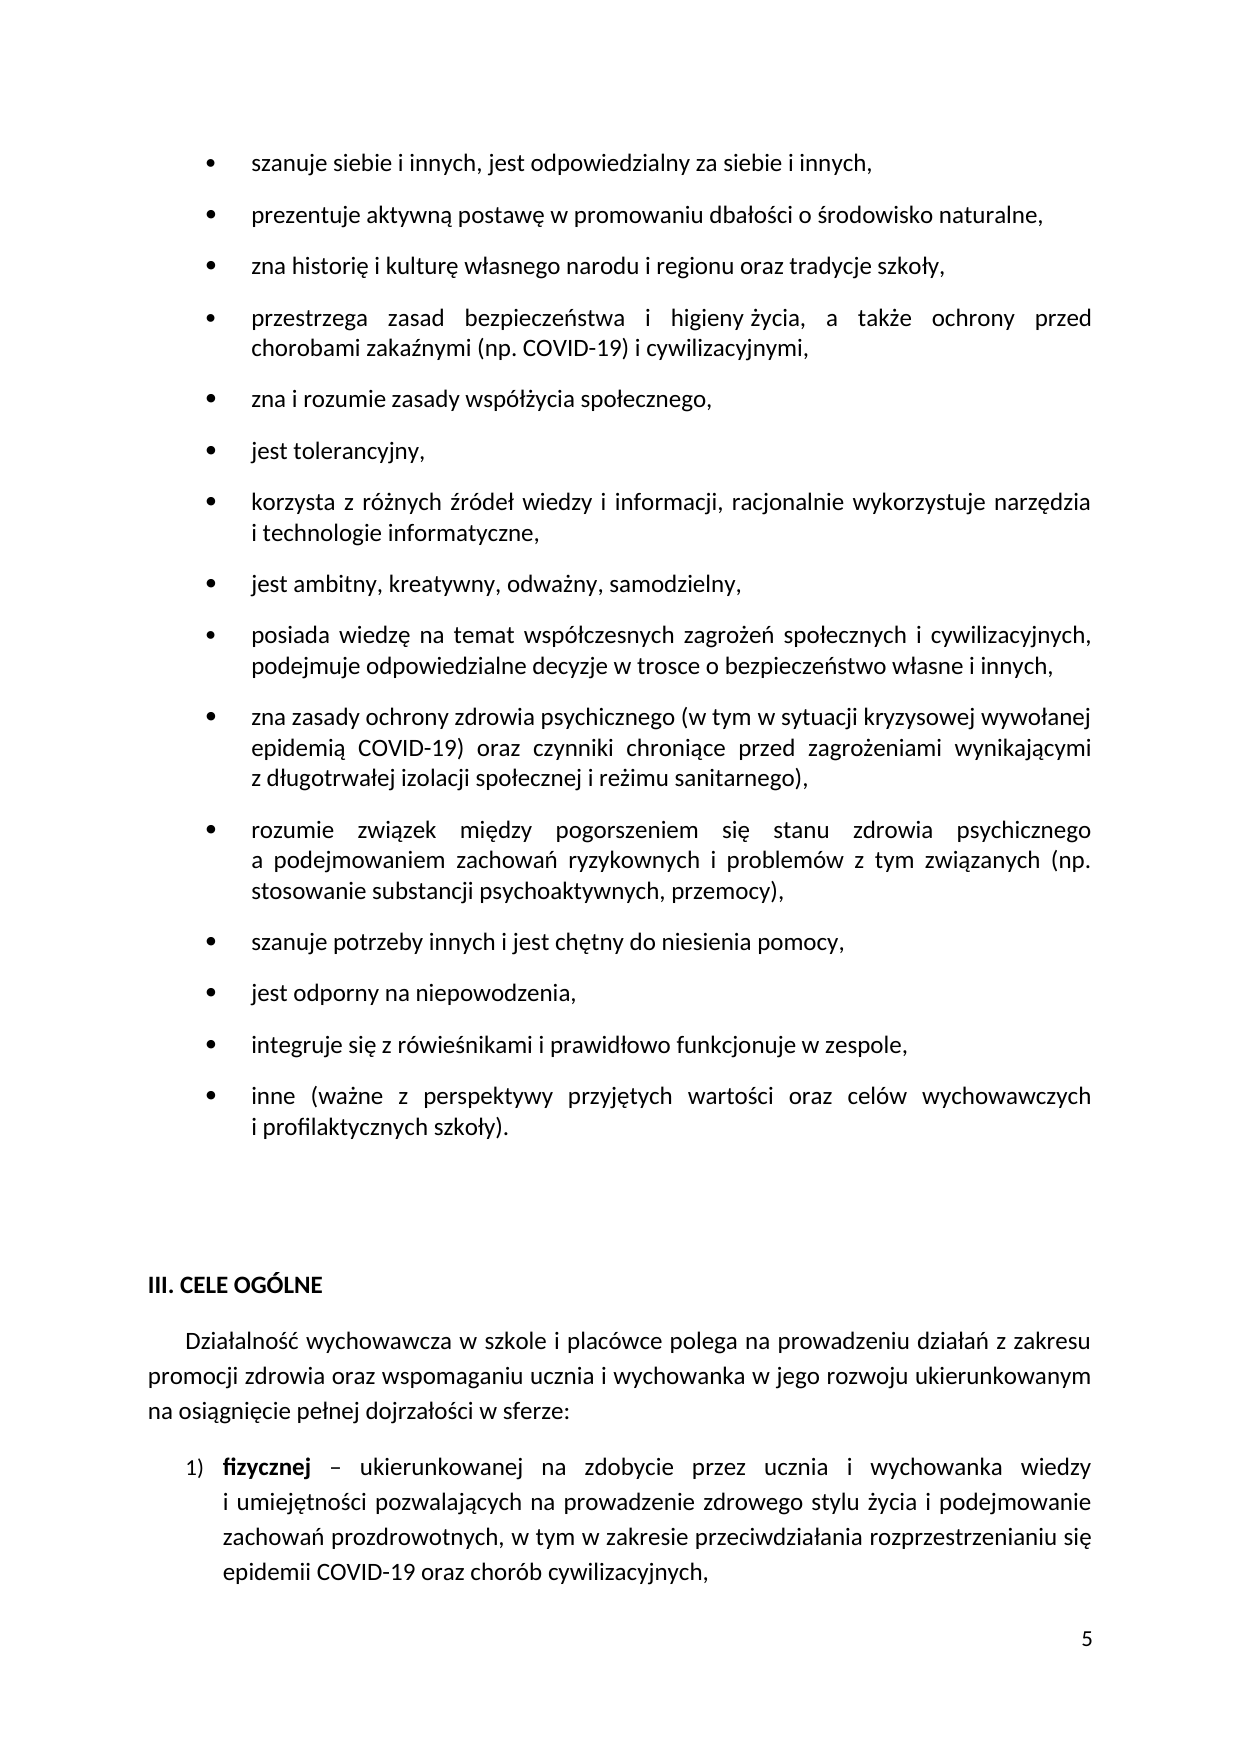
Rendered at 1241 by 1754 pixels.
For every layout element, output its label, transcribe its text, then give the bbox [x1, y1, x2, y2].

list jest odporny na niepowodzenia, [207, 977, 1093, 1008]
list posiada wiedzę na temat współczesnych zagrożeń społecznych i cywilizacyjnych, podejmuje odpowiedzialne decyzje w trosce o bezpieczeństwo własne i innych, [207, 619, 1093, 681]
list rozumie związek między pogorszeniem się stanu zdrowia psychicznego a podejmowaniem zachowań ryzykownych i problemów z tym związanych (np. stosowanie substancji psychoaktywnych, przemocy), [207, 814, 1093, 905]
list szanuje siebie i innych, jest odpowiedzialny za siebie i innych, [207, 148, 1093, 178]
list zna historię i kulturę własnego narodu i regionu oraz tradycje szkoły, [207, 250, 1093, 281]
text Działalność wychowawcza w szkole i placówce polega na prowadzeniu działań z zakresu promocji zdrowia oraz wspomaganiu ucznia i wychowanka w jego rozwoju ukierunkowanym na osiągnięcie pełnej dojrzałości w sferze: [148, 1325, 1093, 1426]
list zna zasady ochrony zdrowia psychicznego (w tym w sytuacji kryzysowej wywołanej epidemią COVID-19) oraz czynniki chroniące przed zagrożeniami wynikającymi z długotrwałej izolacji społecznej i reżimu sanitarnego), [207, 701, 1093, 793]
text III. CELE OGÓLNE [148, 1269, 1093, 1300]
list integruje się z rówieśnikami i prawidłowo funkcjonuje w zespole, [207, 1029, 1093, 1059]
list przestrzega zasad bezpieczeństwa i higieny życia, a także ochrony przed chorobami zakaźnymi (np. COVID-19) i cywilizacyjnymi, [207, 302, 1093, 363]
list jest ambitny, kreatywny, odważny, samodzielny, [207, 568, 1093, 599]
list fizycznej – ukierunkowanej na zdobycie przez ucznia i wychowanka wiedzy i umiejętności pozwalających na prowadzenie zdrowego stylu życia i podejmowanie zachowań prozdrowotnych, w tym w zakresie przeciwdziałania rozprzestrzenianiu się epidemii COVID-19 oraz chorób cywilizacyjnych, [185, 1451, 1093, 1586]
list zna i rozumie zasady współżycia społecznego, [207, 383, 1093, 414]
list inne (ważne z perspektywy przyjętych wartości oraz celów wychowawczych i profilaktycznych szkoły). [207, 1080, 1093, 1141]
list prezentuje aktywną postawę w promowaniu dbałości o środowisko naturalne, [207, 199, 1093, 229]
list jest tolerancyjny, [207, 435, 1093, 465]
list korzysta z różnych źródeł wiedzy i informacji, racjonalnie wykorzystuje narzędzia i technologie informatyczne, [207, 486, 1093, 547]
list szanuje potrzeby innych i jest chętny do niesienia pomocy, [207, 926, 1093, 957]
